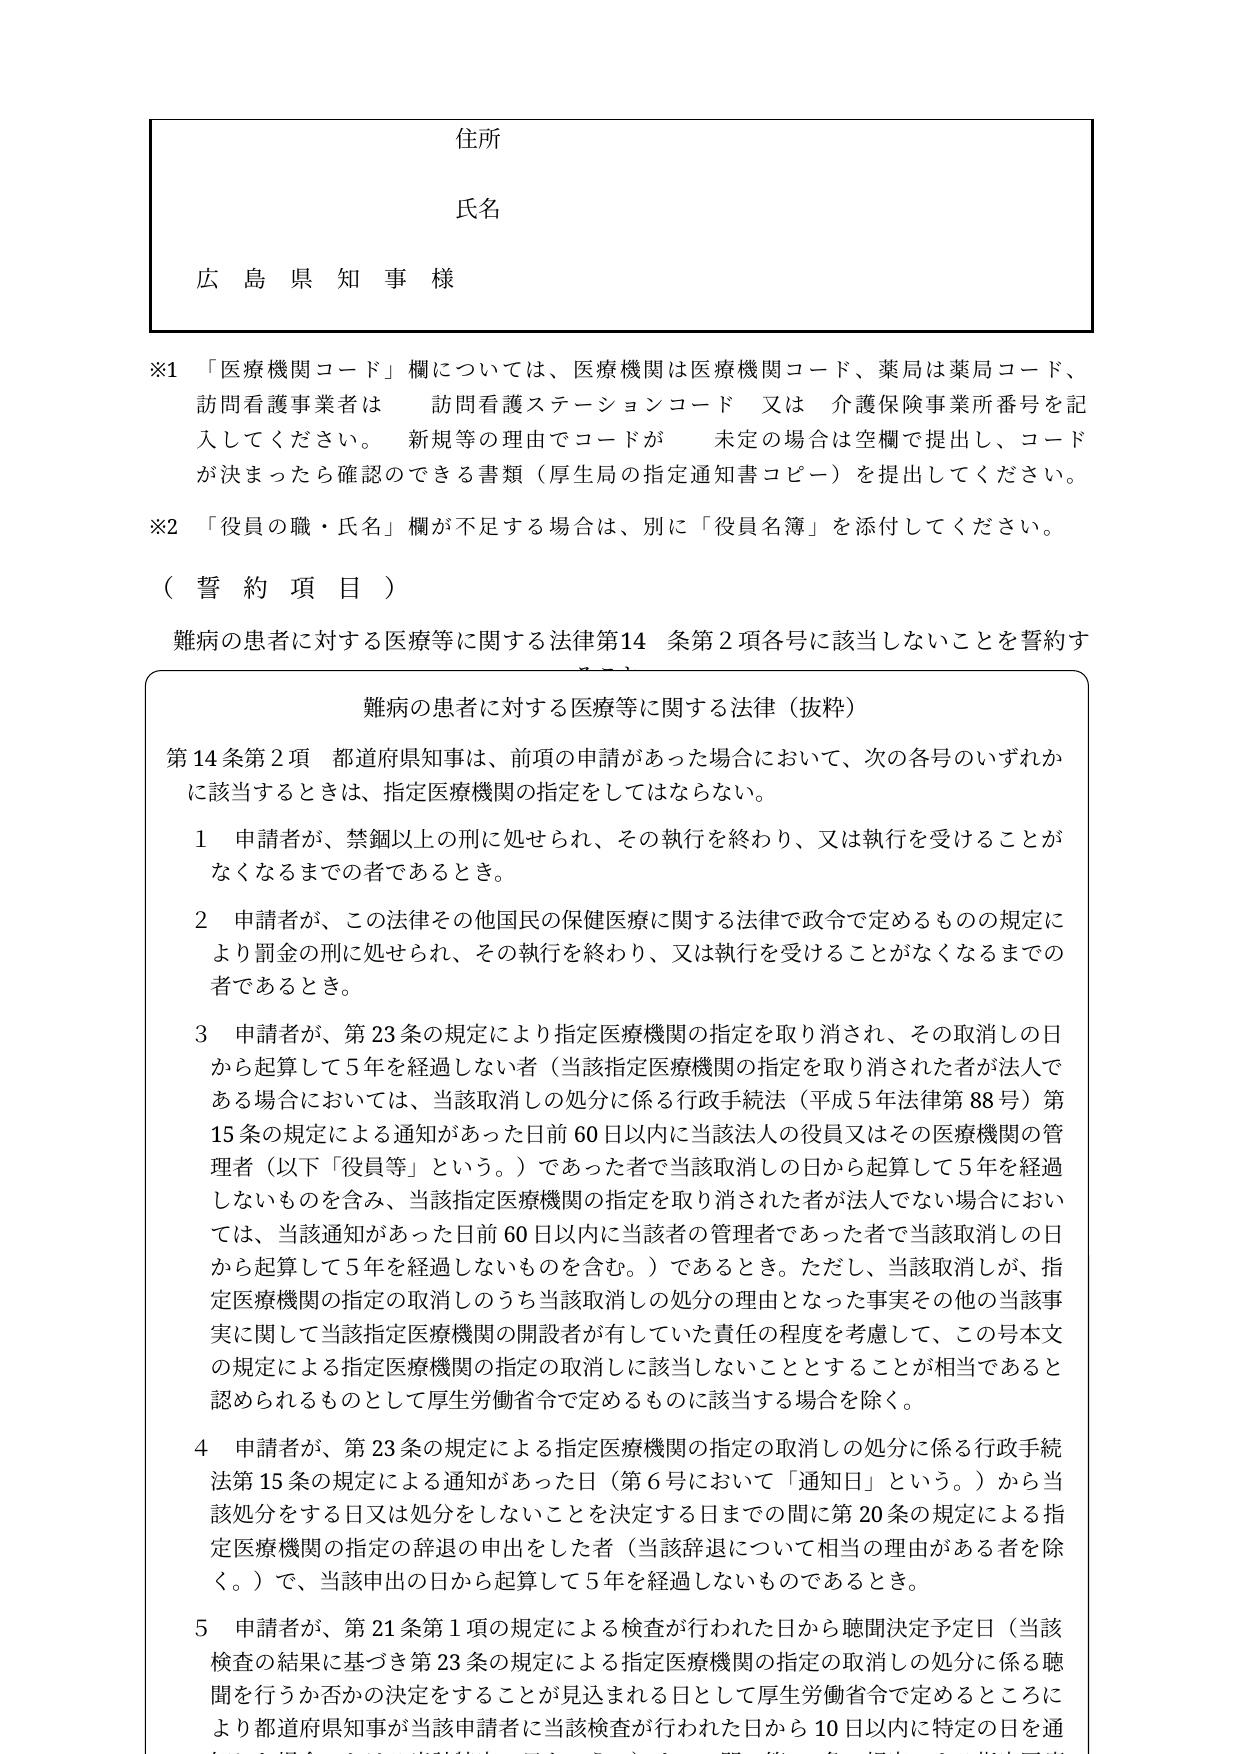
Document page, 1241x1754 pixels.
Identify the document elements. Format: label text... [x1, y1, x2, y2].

text ※1 「医療機関コード」欄については、医療機関は医療機関コード、薬局は薬局コード、訪問看護事業者は 訪問看護ステーションコード 又は 介護保険事業所番号を記入してください。 新規等の理由でコードが 未定の場合は空欄で提出し、コードが決まったら確認のできる書類（厚生局の指定通知書コピー）を提出してください。 [149, 351, 1091, 491]
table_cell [152, 120, 1091, 330]
text （誓約項目） [126, 552, 1091, 622]
text 難病の患者に対する医療等に関する法律第14条第２項各号に該当しないことを誓約すること。 [149, 622, 1091, 692]
text ※2 「役員の職・氏名」欄が不足する場合は、別に「役員名簿」を添付してください。 [149, 508, 1091, 543]
